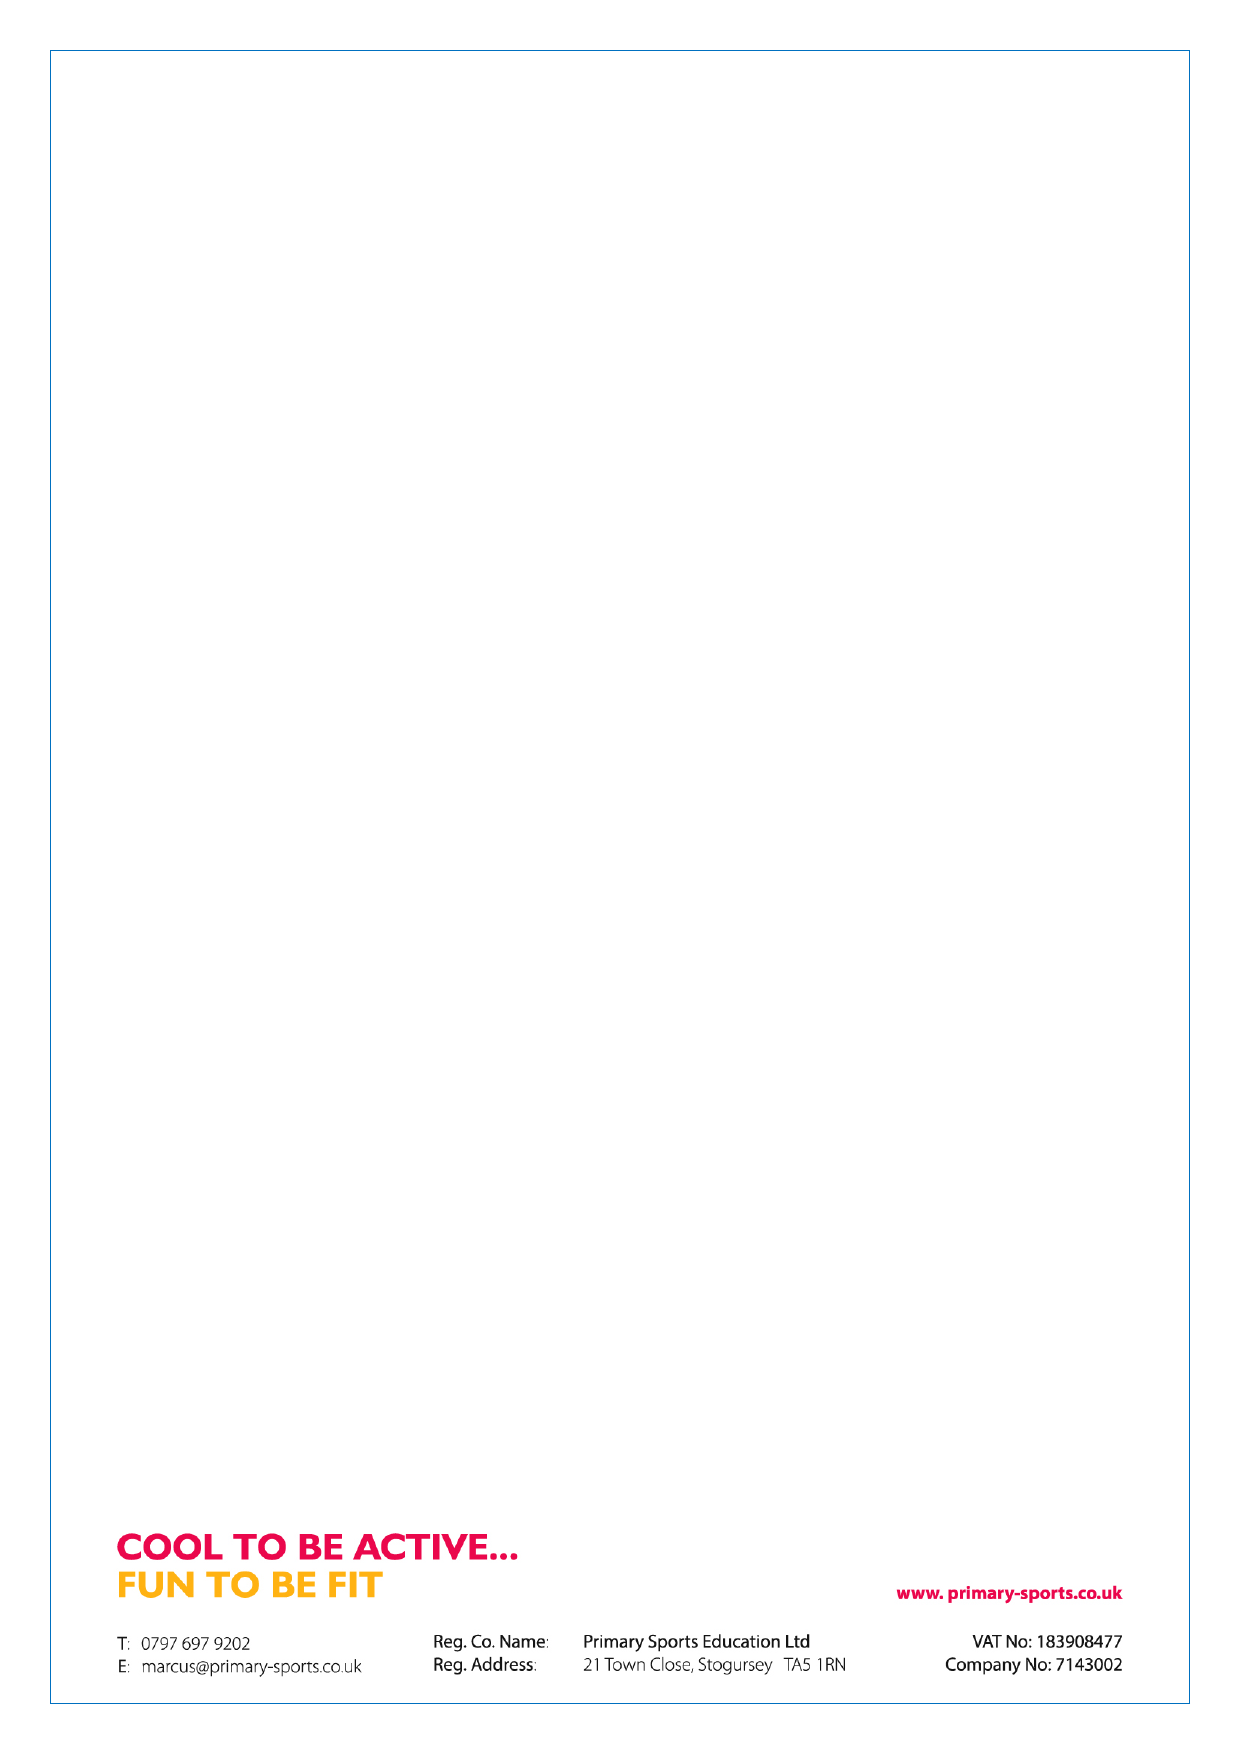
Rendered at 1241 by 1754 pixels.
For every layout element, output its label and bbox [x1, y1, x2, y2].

picture [0, 1520, 1241, 1754]
picture [51, 1520, 1189, 1703]
